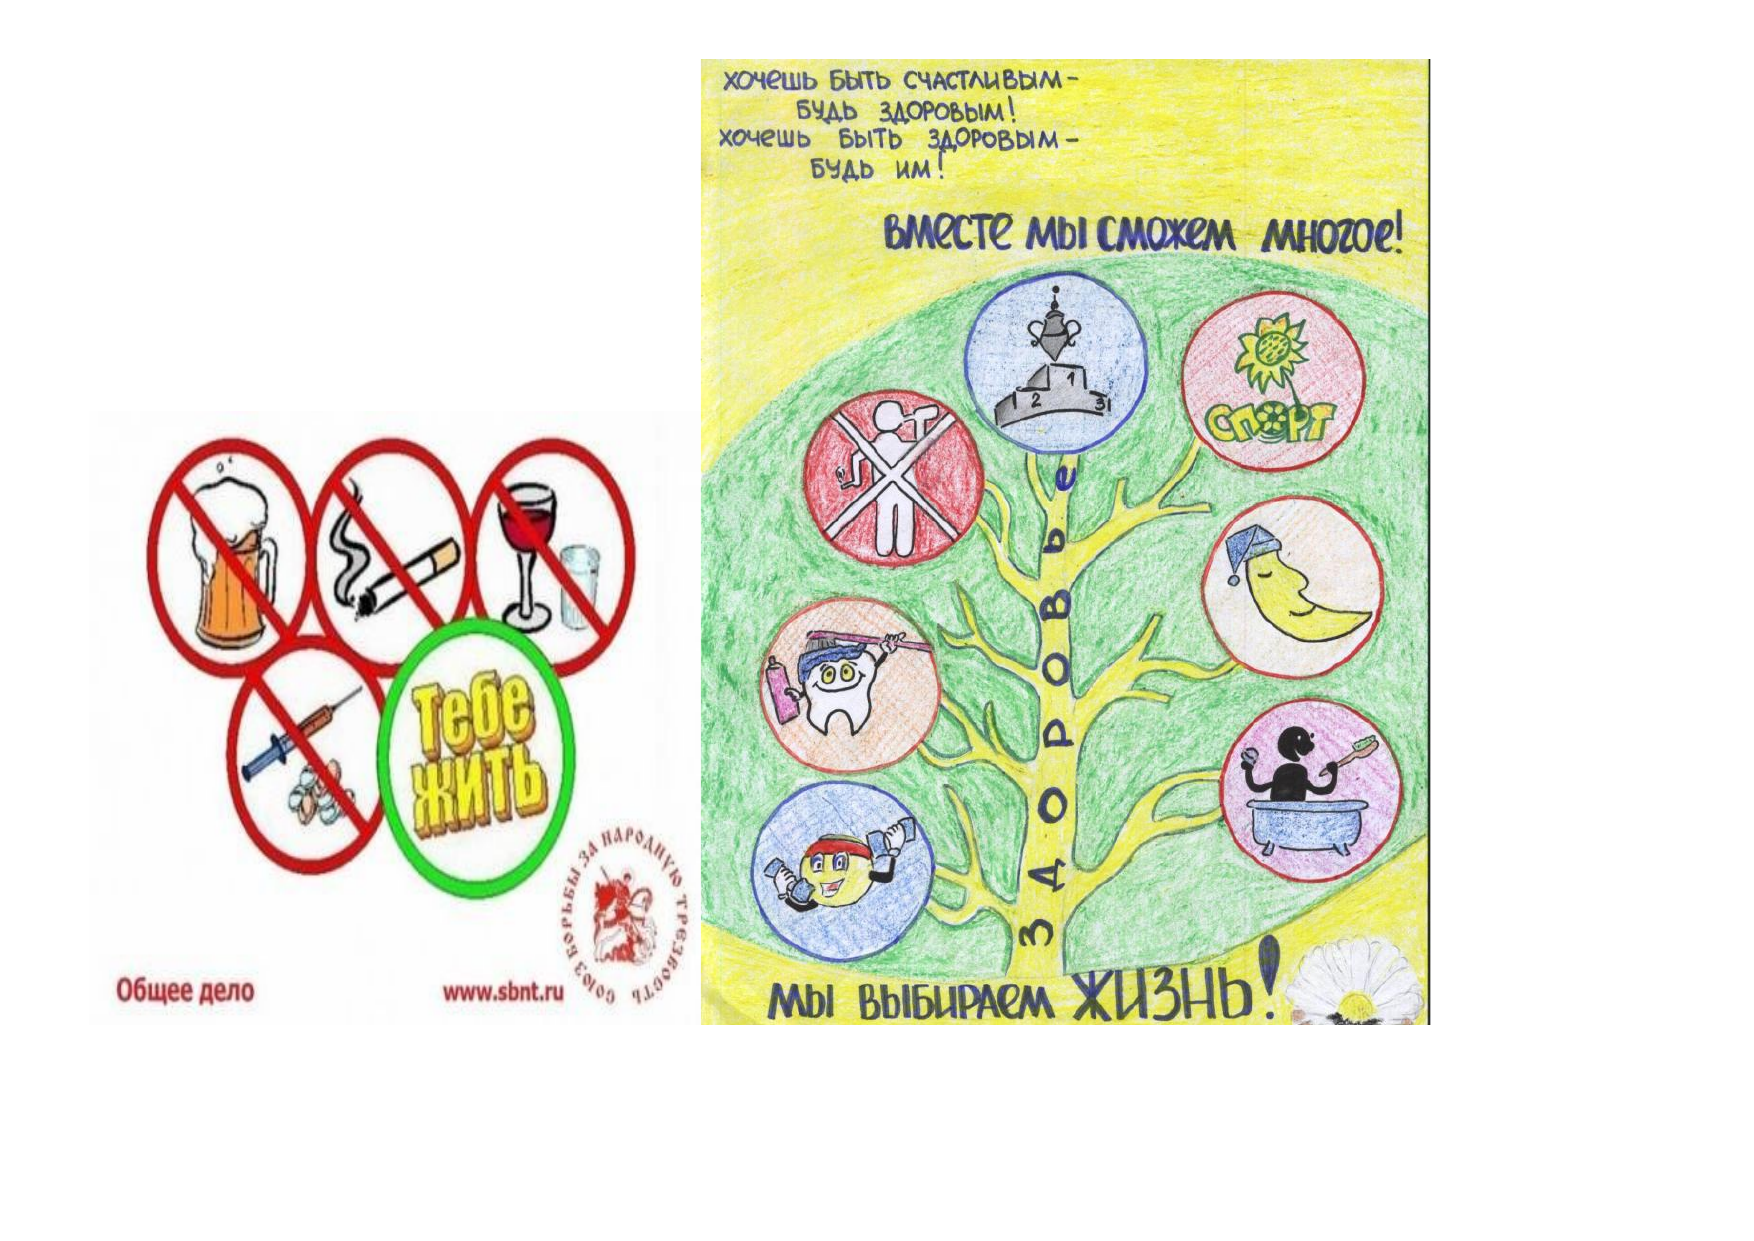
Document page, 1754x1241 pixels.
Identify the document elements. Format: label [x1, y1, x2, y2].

picture [88, 59, 1431, 1025]
